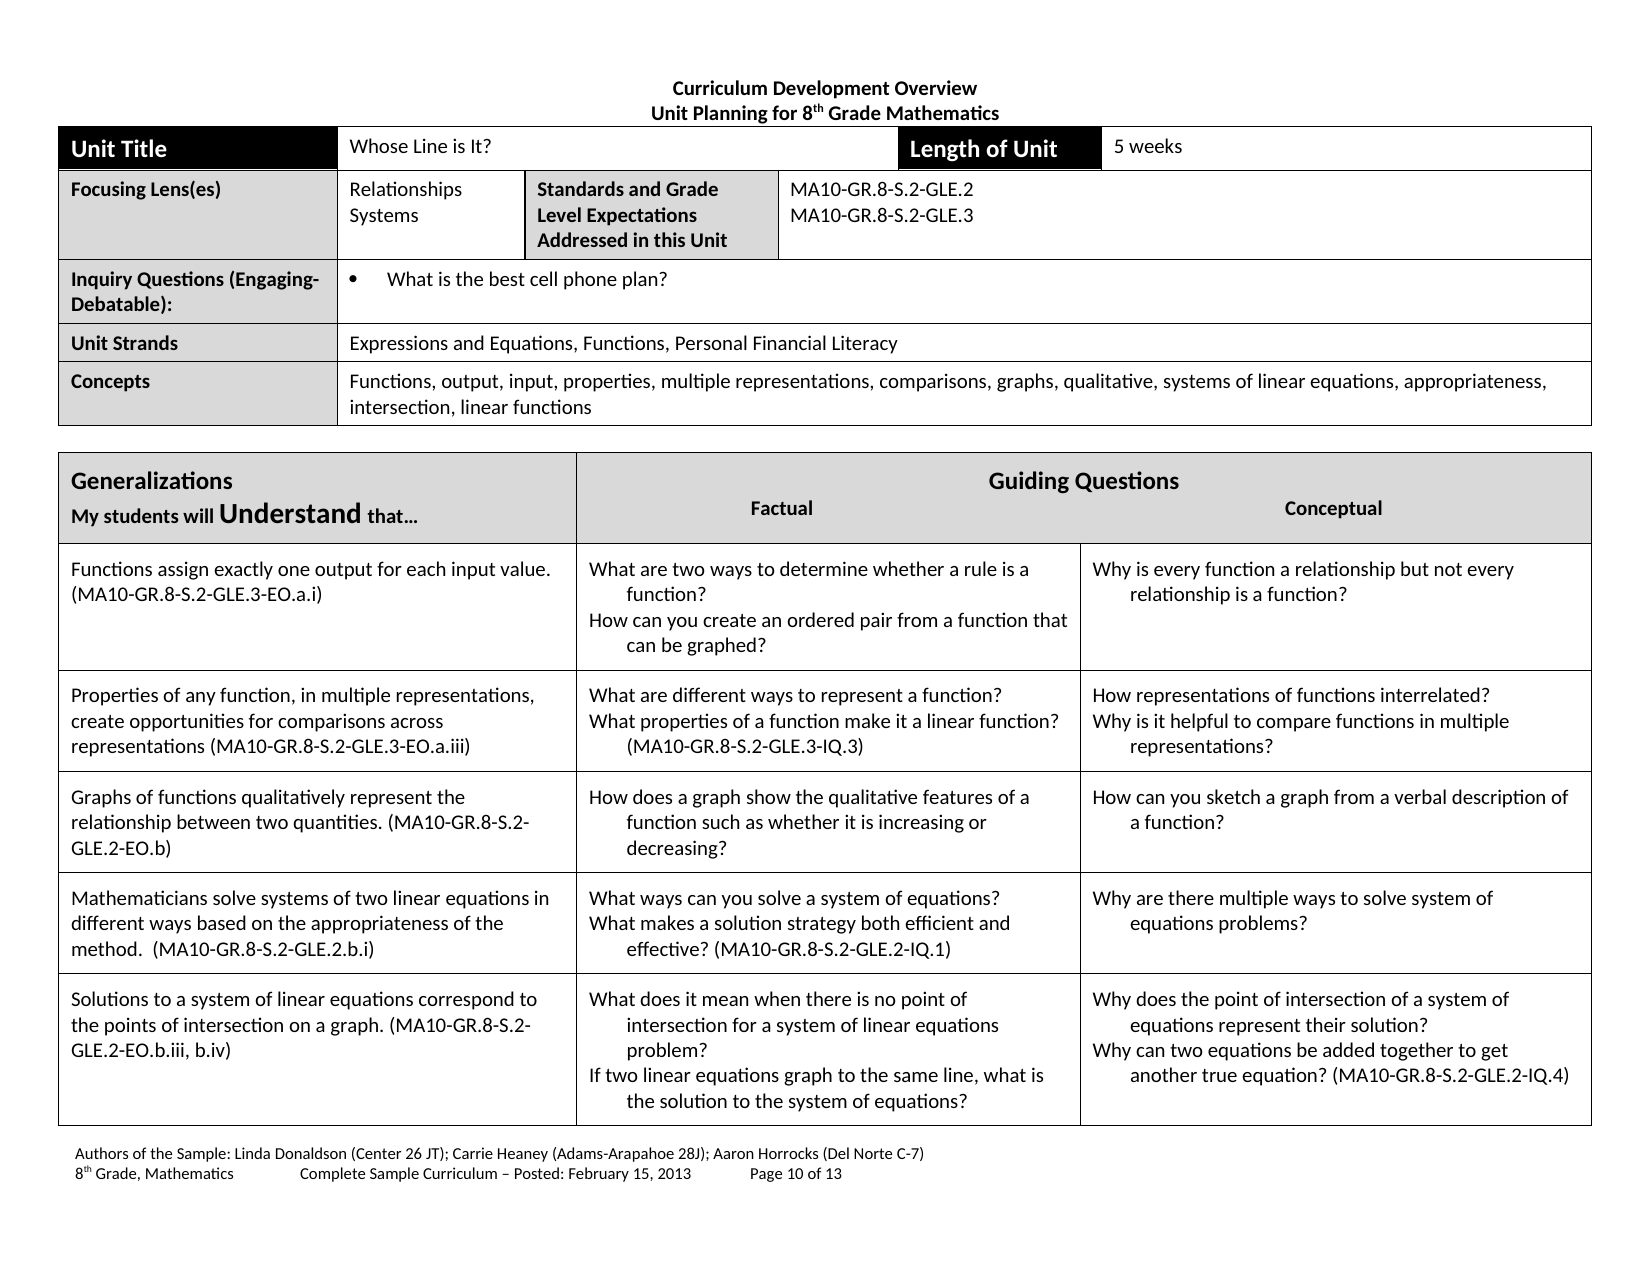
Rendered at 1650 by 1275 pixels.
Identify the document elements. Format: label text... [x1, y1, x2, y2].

table_cell Unit Strands [59, 324, 337, 361]
table_cell What is the best cell phone plan? [338, 260, 1591, 323]
table_header Whose Line is It? [338, 127, 898, 169]
table_cell Inquiry Questions (Engaging- Debatable): [59, 260, 337, 323]
table_cell Properties of any function, in multiple representations, create opportunities for comparisons across representations (MA10-GR.8-S.2-GLE.3-EO.a.iii) [59, 671, 576, 771]
table_cell Why is every function a relationship but not every relationship is a function? [1081, 544, 1591, 669]
table_cell What are two ways to determine whether a rule is a function? How can you create an ordered pair from a function that can be graphed? [577, 544, 1080, 669]
table_header Generalizations My students will Understand that… [59, 453, 576, 543]
table_cell Expressions and Equations, Functions, Personal Financial Literacy [338, 324, 1591, 361]
table_cell What are different ways to represent a function? What properties of a function make it a linear function? (MA10-GR.8-S.2-GLE.3-IQ.3) [577, 671, 1080, 771]
table_cell How representations of functions interrelated? Why is it helpful to compare functions in multiple representations? [1081, 671, 1591, 771]
table_header Guiding Questions Factual Conceptual [577, 453, 1591, 543]
table_cell Graphs of functions qualitatively represent the relationship between two quantities. (MA10-GR.8-S.2-GLE.2-EO.b) [59, 772, 576, 872]
table_cell Functions assign exactly one output for each input value. (MA10-GR.8-S.2-GLE.3-EO.a.i) [59, 544, 576, 669]
table_cell Solutions to a system of linear equations correspond to the points of intersection on a graph. (MA10-GR.8-S.2-GLE.2-EO.b.iii, b.iv) [59, 974, 576, 1125]
table_header Length of Unit [899, 127, 1101, 169]
table_cell How does a graph show the qualitative features of a function such as whether it is increasing or decreasing? [577, 772, 1080, 872]
table_cell What does it mean when there is no point of intersection for a system of linear equations problem? If two linear equations graph to the same line, what is the solution to the system of equations? [577, 974, 1080, 1125]
table_cell Relationships Systems [338, 171, 524, 259]
table_cell Why does the point of intersection of a system of equations represent their solution? Why can two equations be added together to get another true equation? (MA10-GR.8-S.2-GLE.2-IQ.4) [1081, 974, 1591, 1125]
table_header 5 weeks [1102, 127, 1591, 169]
table_cell Focusing Lens(es) [59, 171, 337, 259]
table_header Unit Title [59, 127, 337, 169]
table_cell Standards and Grade Level Expectations Addressed in this Unit [526, 171, 778, 259]
table_cell How can you sketch a graph from a verbal description of a function? [1081, 772, 1591, 872]
table_cell What ways can you solve a system of equations? What makes a solution strategy both efficient and effective? (MA10-GR.8-S.2-GLE.2-IQ.1) [577, 873, 1080, 973]
table_cell Concepts [59, 362, 337, 425]
table_cell Mathematicians solve systems of two linear equations in different ways based on the appropriateness of the method. (MA10-GR.8-S.2-GLE.2.b.i) [59, 873, 576, 973]
table_cell MA10-GR.8-S.2-GLE.2 MA10-GR.8-S.2-GLE.3 [779, 171, 1591, 259]
table_cell Why are there multiple ways to solve system of equations problems? [1081, 873, 1591, 973]
table_cell Functions, output, input, properties, multiple representations, comparisons, graphs, qualitative, systems of linear equations, appropriateness, intersection, linear functions [338, 362, 1591, 425]
